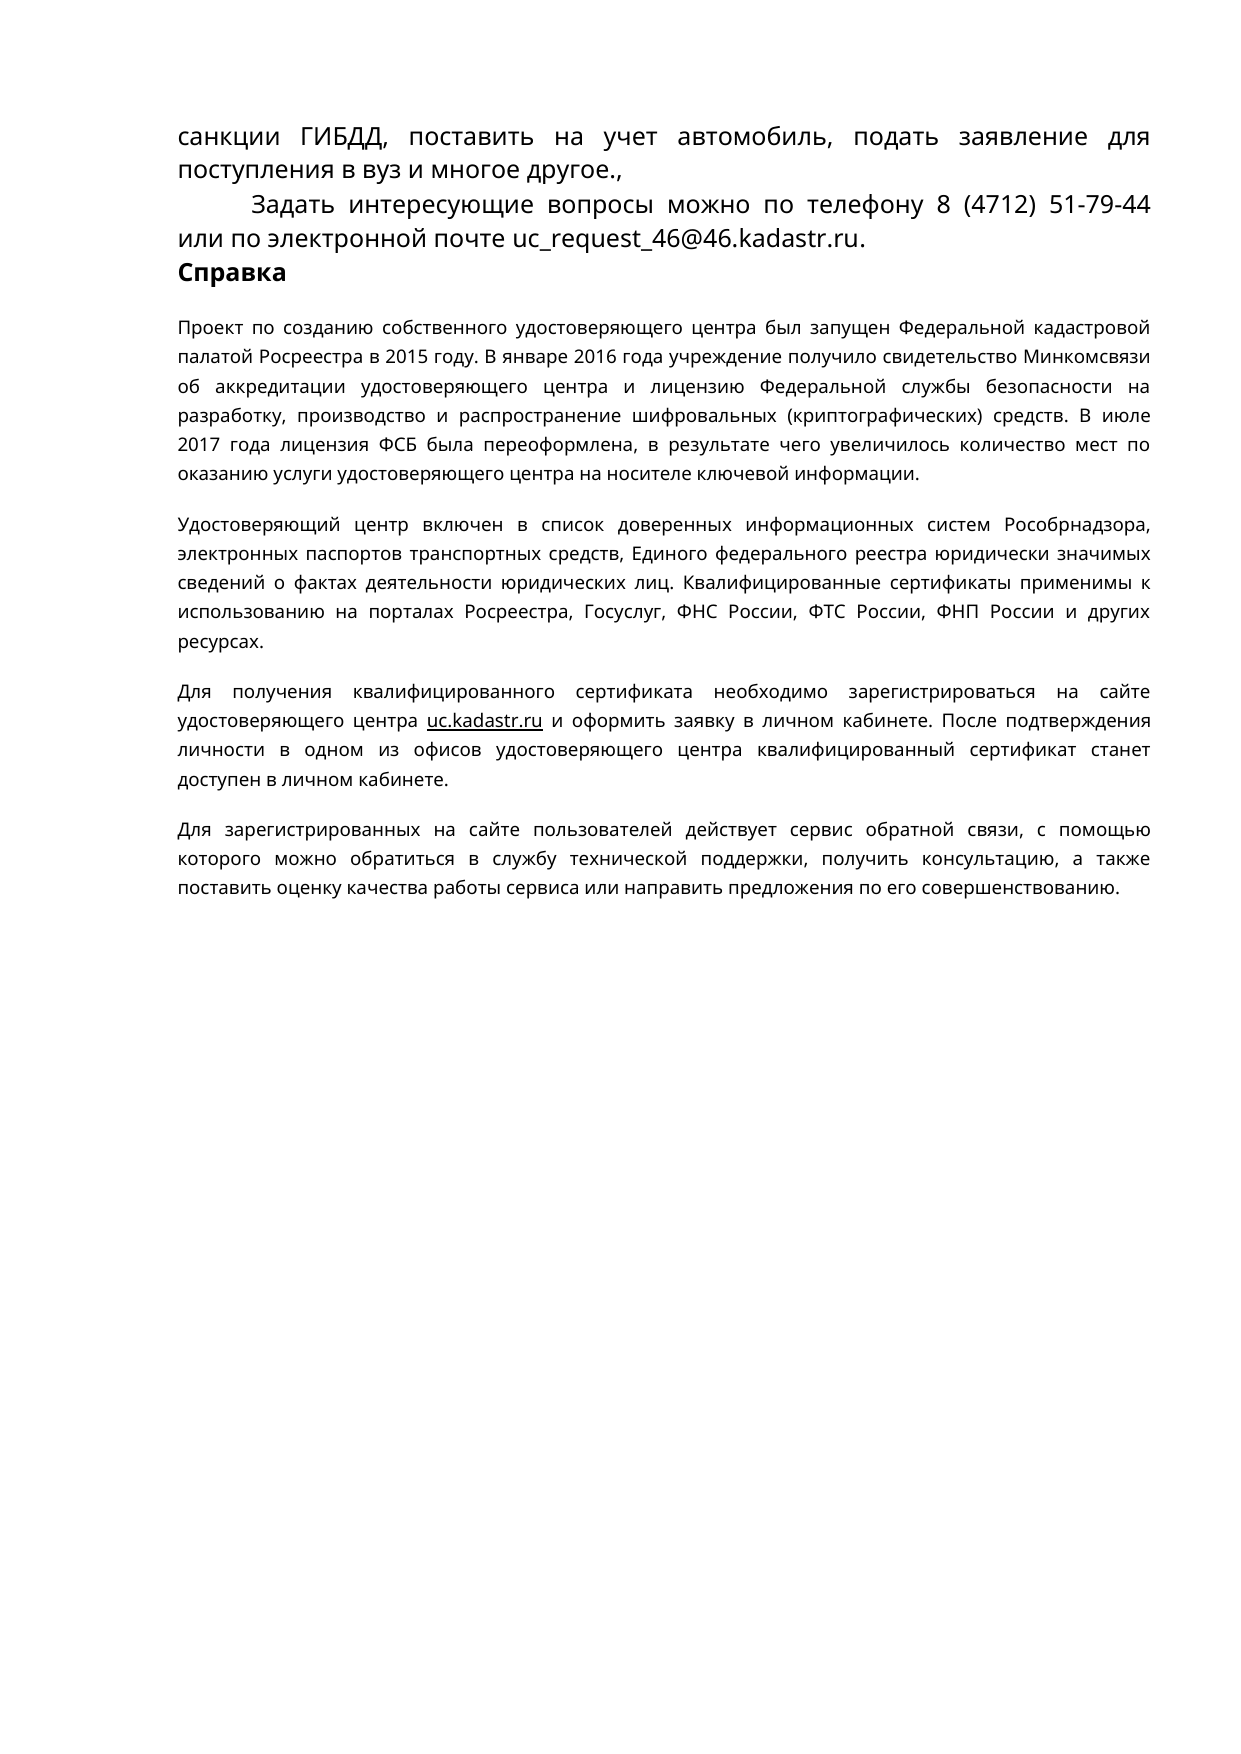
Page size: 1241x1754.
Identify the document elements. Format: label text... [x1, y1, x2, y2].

text Проект по созданию собственного удостоверяющего центра был запущен Федеральной кадастровой палатой Росреестра в 2015 году. В январе 2016 года учреждение получило свидетельство Минкомсвязи об аккредитации удостоверяющего центра и лицензию Федеральной службы безопасности на разработку, производство и распространение шифровальных (криптографических) средств. В июле 2017 года лицензия ФСБ была переоформлена, в результате чего увеличилось количество мест по оказанию услуги удостоверяющего центра на носителе ключевой информации. [177, 314, 1152, 486]
text Справка [177, 254, 1152, 288]
text Для зарегистрированных на сайте пользователей действует сервис обратной связи, с помощью которого можно обратиться в службу технической поддержки, получить консультацию, а также поставить оценку качества работы сервиса или направить предложения по его совершенствованию. [177, 816, 1152, 900]
text Для получения квалифицированного сертификата необходимо зарегистрироваться на сайте удостоверяющего центра uc.kadastr.ru и оформить заявку в личном кабинете. После подтверждения личности в одном из офисов удостоверяющего центра квалифицированный сертификат станет доступен в личном кабинете. [177, 678, 1152, 791]
text Задать интересующие вопросы можно по телефону 8 (4712) 51-79-44 или по электронной почте uc_request_46@46.kadastr.ru. [177, 186, 1152, 254]
text Удостоверяющий центр включен в список доверенных информационных систем Рособрнадзора, электронных паспортов транспортных средств, Единого федерального реестра юридически значимых сведений о фактах деятельности юридических лиц. Квалифицированные сертификаты применимы к использованию на порталах Росреестра, Госуслуг, ФНС России, ФТС России, ФНП России и других ресурсах. [177, 511, 1152, 653]
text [177, 118, 1152, 186]
